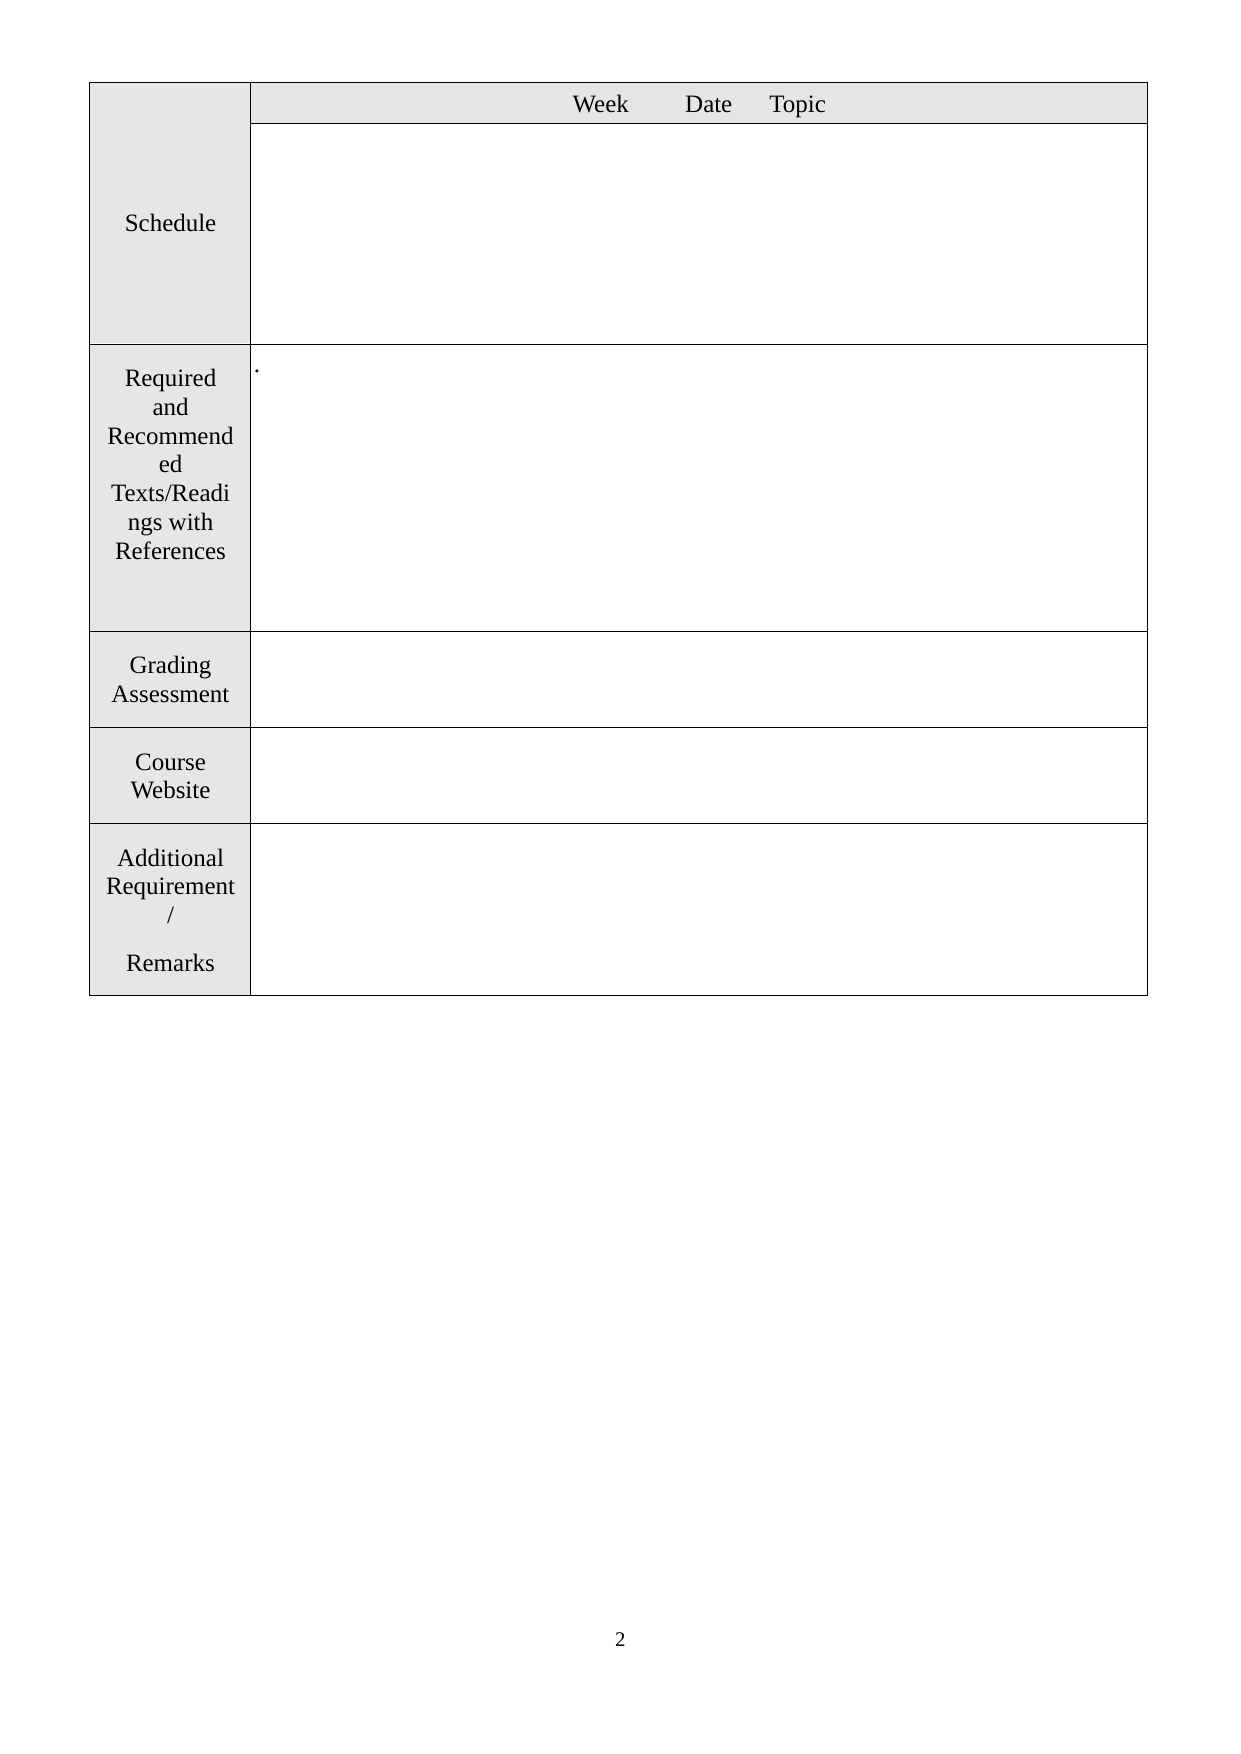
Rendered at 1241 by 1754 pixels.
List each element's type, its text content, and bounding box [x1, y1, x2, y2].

table_cell Schedule [90, 83, 250, 343]
table_cell Required and Recommended Texts/Readings with References [90, 345, 250, 631]
table_cell [251, 824, 1147, 995]
table_cell Grading Assessment [90, 632, 250, 727]
table_cell . [251, 345, 1147, 631]
table_cell Course Website [90, 728, 250, 823]
table_cell [251, 632, 1147, 727]
table_cell Week Date Topic [251, 83, 1147, 123]
table_cell [251, 728, 1147, 823]
table_cell Additional Requirement/ Remarks [90, 824, 250, 995]
table_cell [251, 124, 1147, 343]
